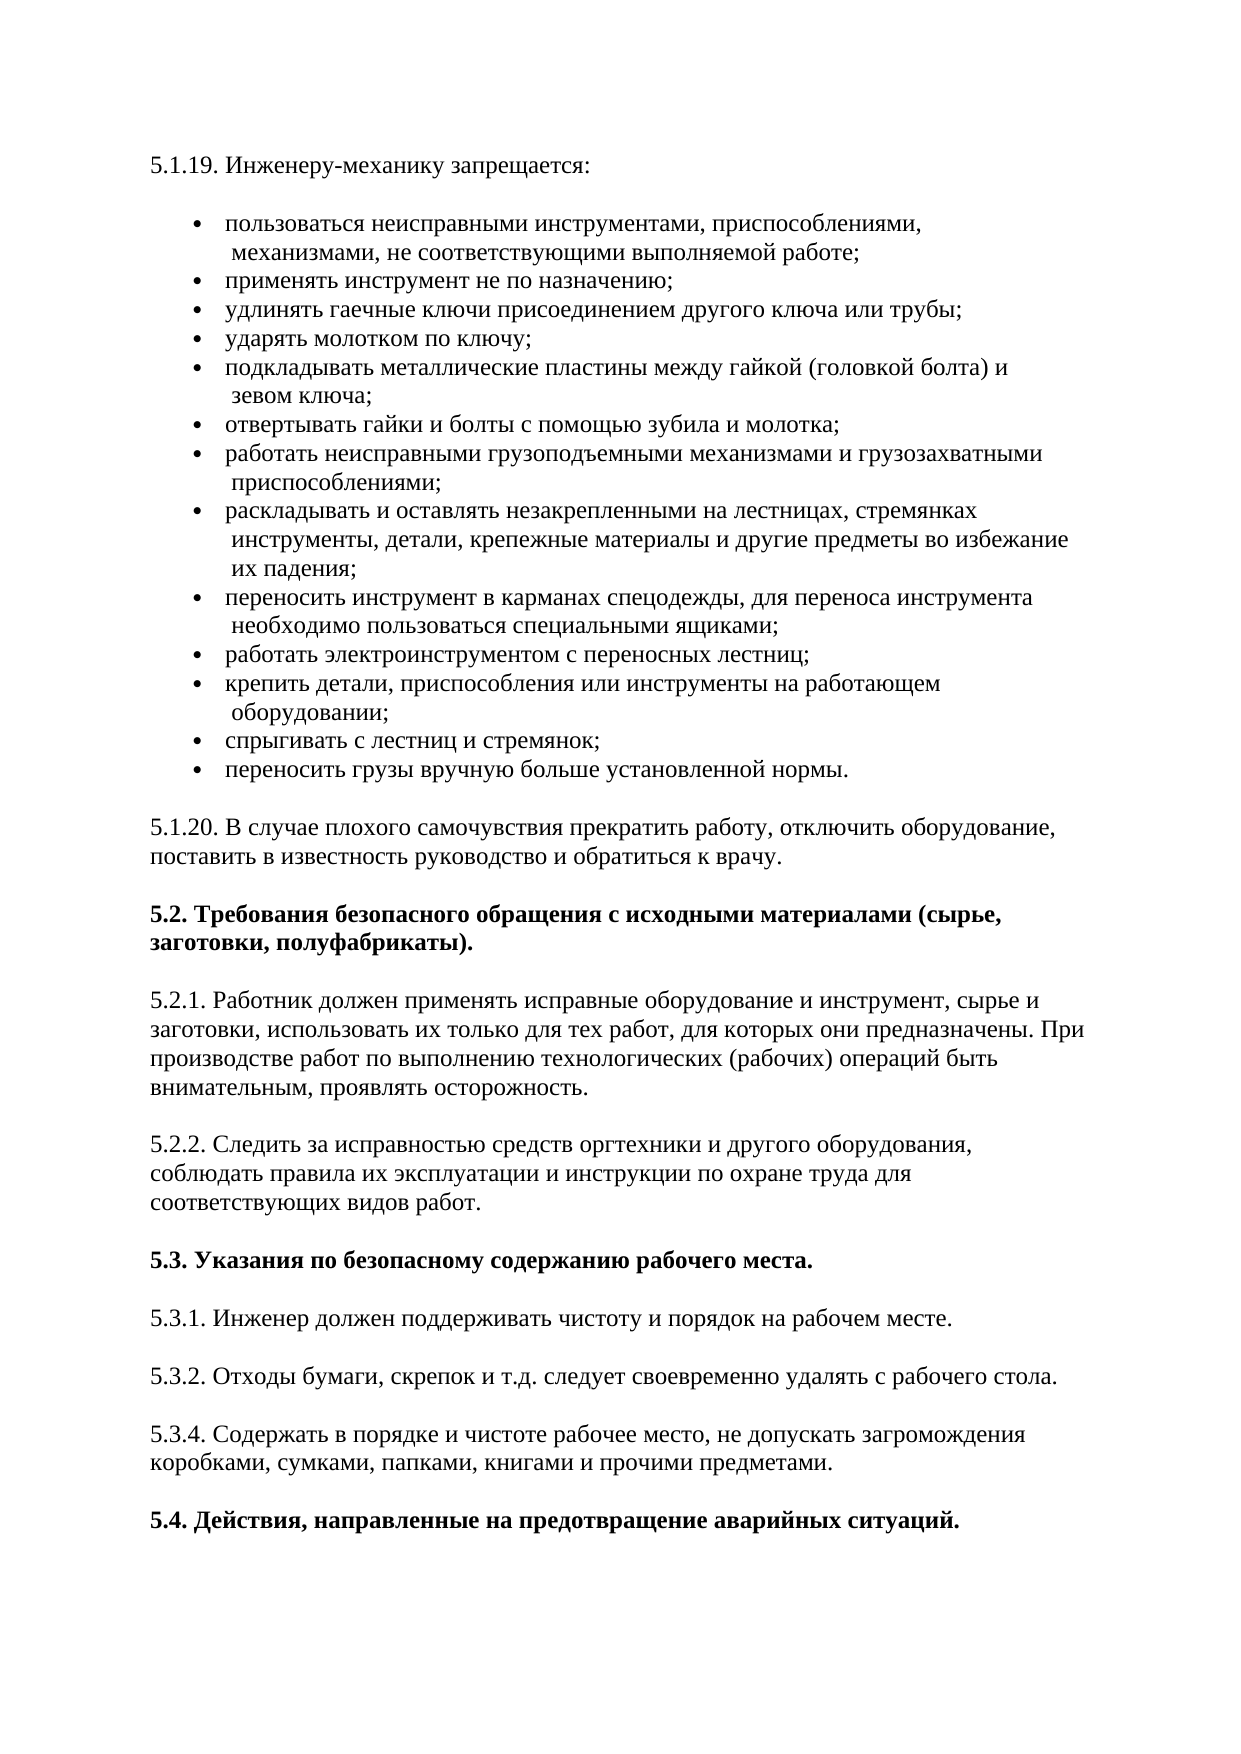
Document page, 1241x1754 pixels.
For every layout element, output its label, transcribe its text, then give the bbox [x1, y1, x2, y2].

list отвертывать гайки и болты с помощью зубила и молотка; [194, 409, 1071, 438]
text 5.2.1. Работник должен применять исправные оборудование и инструмент, сырье и заготовки, использовать их только для тех работ, для которых они предназначены. При производстве работ по выполнению технологических (рабочих) операций быть внимательным, проявлять осторожность. [150, 985, 1090, 1100]
list пользоваться неисправными инструментами, приспособлениями, механизмами, не соответствующими выполняемой работе; [194, 208, 1071, 265]
list работать неисправными грузоподъемными механизмами и грузозахватными приспособлениями; [194, 438, 1071, 495]
list подкладывать металлические пластины между гайкой (головкой болта) и зевом ключа; [194, 352, 1071, 409]
text 5.3.1. Инженер должен поддерживать чистоту и порядок на рабочем месте. [150, 1303, 1090, 1332]
text 5.2. Требования безопасного обращения с исходными материалами (сырье, заготовки, полуфабрикаты). [150, 899, 1090, 956]
list переносить грузы вручную больше установленной нормы. [194, 754, 1071, 783]
list работать электроинструментом с переносных лестниц; [194, 639, 1071, 668]
list применять инструмент не по назначению; [194, 265, 1071, 294]
text 5.3. Указания по безопасному содержанию рабочего места. [150, 1245, 1090, 1274]
list ударять молотком по ключу; [194, 323, 1071, 352]
text 5.3.4. Содержать в порядке и чистоте рабочее место, не допускать загромождения коробками, сумками, папками, книгами и прочими предметами. [150, 1419, 1090, 1476]
list переносить инструмент в карманах спецодежды, для переноса инструмента необходимо пользоваться специальными ящиками; [194, 582, 1071, 639]
list раскладывать и оставлять незакрепленными на лестницах, стремянках инструменты, детали, крепежные материалы и другие предметы во избежание их падения; [194, 495, 1071, 582]
list крепить детали, приспособления или инструменты на работающем оборудовании; [194, 668, 1071, 725]
list удлинять гаечные ключи присоединением другого ключа или трубы; [194, 294, 1071, 323]
text 5.2.2. Следить за исправностью средств оргтехники и другого оборудования, соблюдать правила их эксплуатации и инструкции по охране труда для соответствующих видов работ. [150, 1129, 1090, 1216]
text 5.4. Действия, направленные на предотвращение аварийных ситуаций. [150, 1505, 1090, 1534]
text 5.3.2. Отходы бумаги, скрепок и т.д. следует своевременно удалять с рабочего стола. [150, 1361, 1090, 1389]
text 5.1.20. В случае плохого самочувствия прекратить работу, отключить оборудование, поставить в известность руководство и обратиться к врачу. [150, 812, 1090, 869]
text 5.1.19. Инженеру-механику запрещается: [150, 150, 1090, 179]
list спрыгивать с лестниц и стремянок; [194, 725, 1071, 754]
